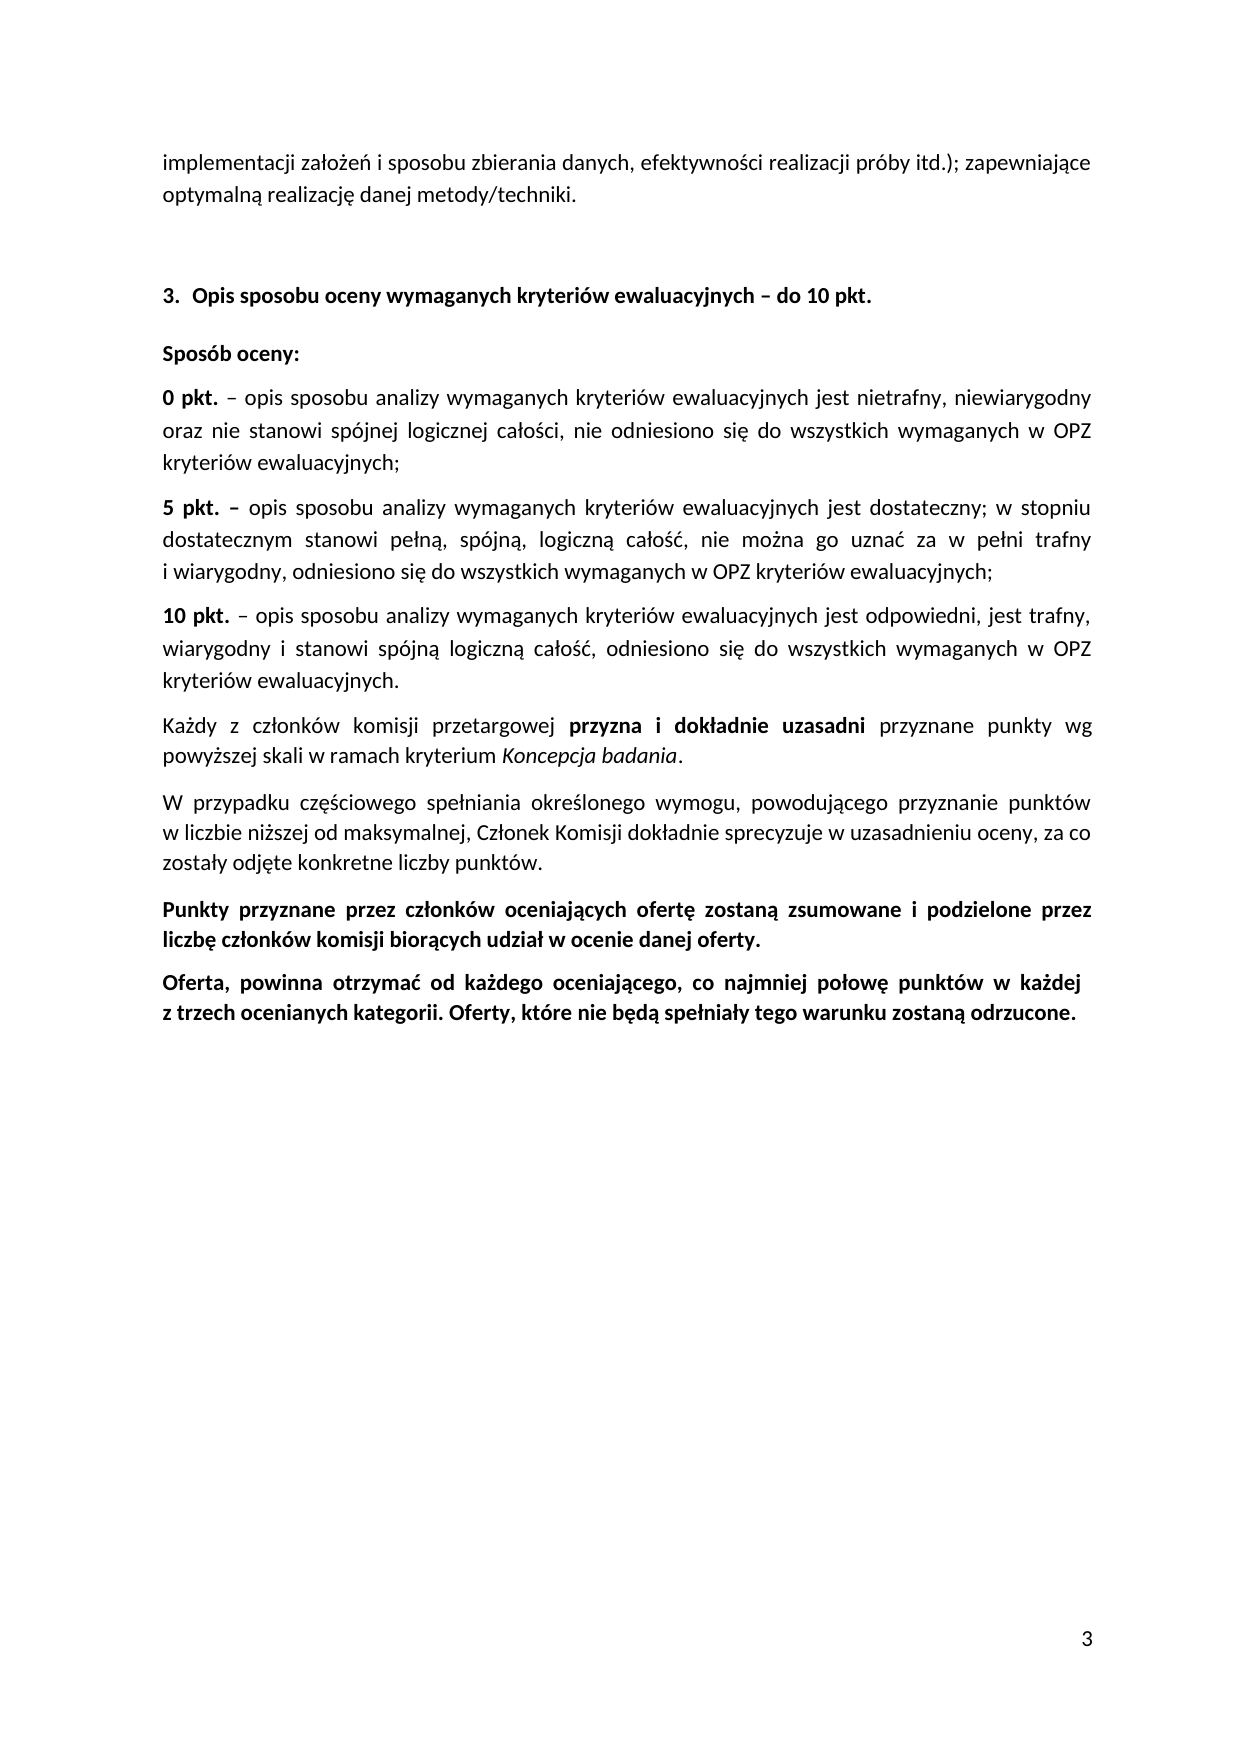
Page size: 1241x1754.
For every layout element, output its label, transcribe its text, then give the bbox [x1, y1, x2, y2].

text Oferta, powinna otrzymać od każdego oceniającego, co najmniej połowę punktów w każdej z trzech ocenianych kategorii. Oferty, które nie będą spełniały tego warunku zostaną odrzucone. [162, 968, 1093, 1026]
text Każdy z członków komisji przetargowej przyzna i dokładnie uzasadni przyznane punkty wg powyższej skali w ramach kryterium Koncepcja badania. [162, 711, 1093, 769]
text 5 pkt. – opis sposobu analizy wymaganych kryteriów ewaluacyjnych jest dostateczny; w stopniu dostatecznym stanowi pełną, spójną, logiczną całość, nie można go uznać za w pełni trafny i wiarygodny, odniesiono się do wszystkich wymaganych w OPZ kryteriów ewaluacyjnych; [162, 493, 1093, 585]
list Opis sposobu oceny wymaganych kryteriów ewaluacyjnych – do 10 pkt. [162, 282, 1093, 310]
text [162, 148, 1093, 208]
text 0 pkt. – opis sposobu analizy wymaganych kryteriów ewaluacyjnych jest nietrafny, niewiarygodny oraz nie stanowi spójnej logicznej całości, nie odniesiono się do wszystkich wymaganych w OPZ kryteriów ewaluacyjnych; [162, 383, 1093, 476]
text Punkty przyznane przez członków oceniających ofertę zostaną zsumowane i podzielone przez liczbę członków komisji biorących udział w ocenie danej oferty. [162, 895, 1093, 953]
text W przypadku częściowego spełniania określonego wymogu, powodującego przyznanie punktów w liczbie niższej od maksymalnej, Członek Komisji dokładnie sprecyzuje w uzasadnieniu oceny, za co zostały odjęte konkretne liczby punktów. [162, 788, 1093, 876]
text Sposób oceny: [162, 339, 1093, 367]
text 10 pkt. – opis sposobu analizy wymaganych kryteriów ewaluacyjnych jest odpowiedni, jest trafny, wiarygodny i stanowi spójną logiczną całość, odniesiono się do wszystkich wymaganych w OPZ kryteriów ewaluacyjnych. [162, 602, 1093, 694]
